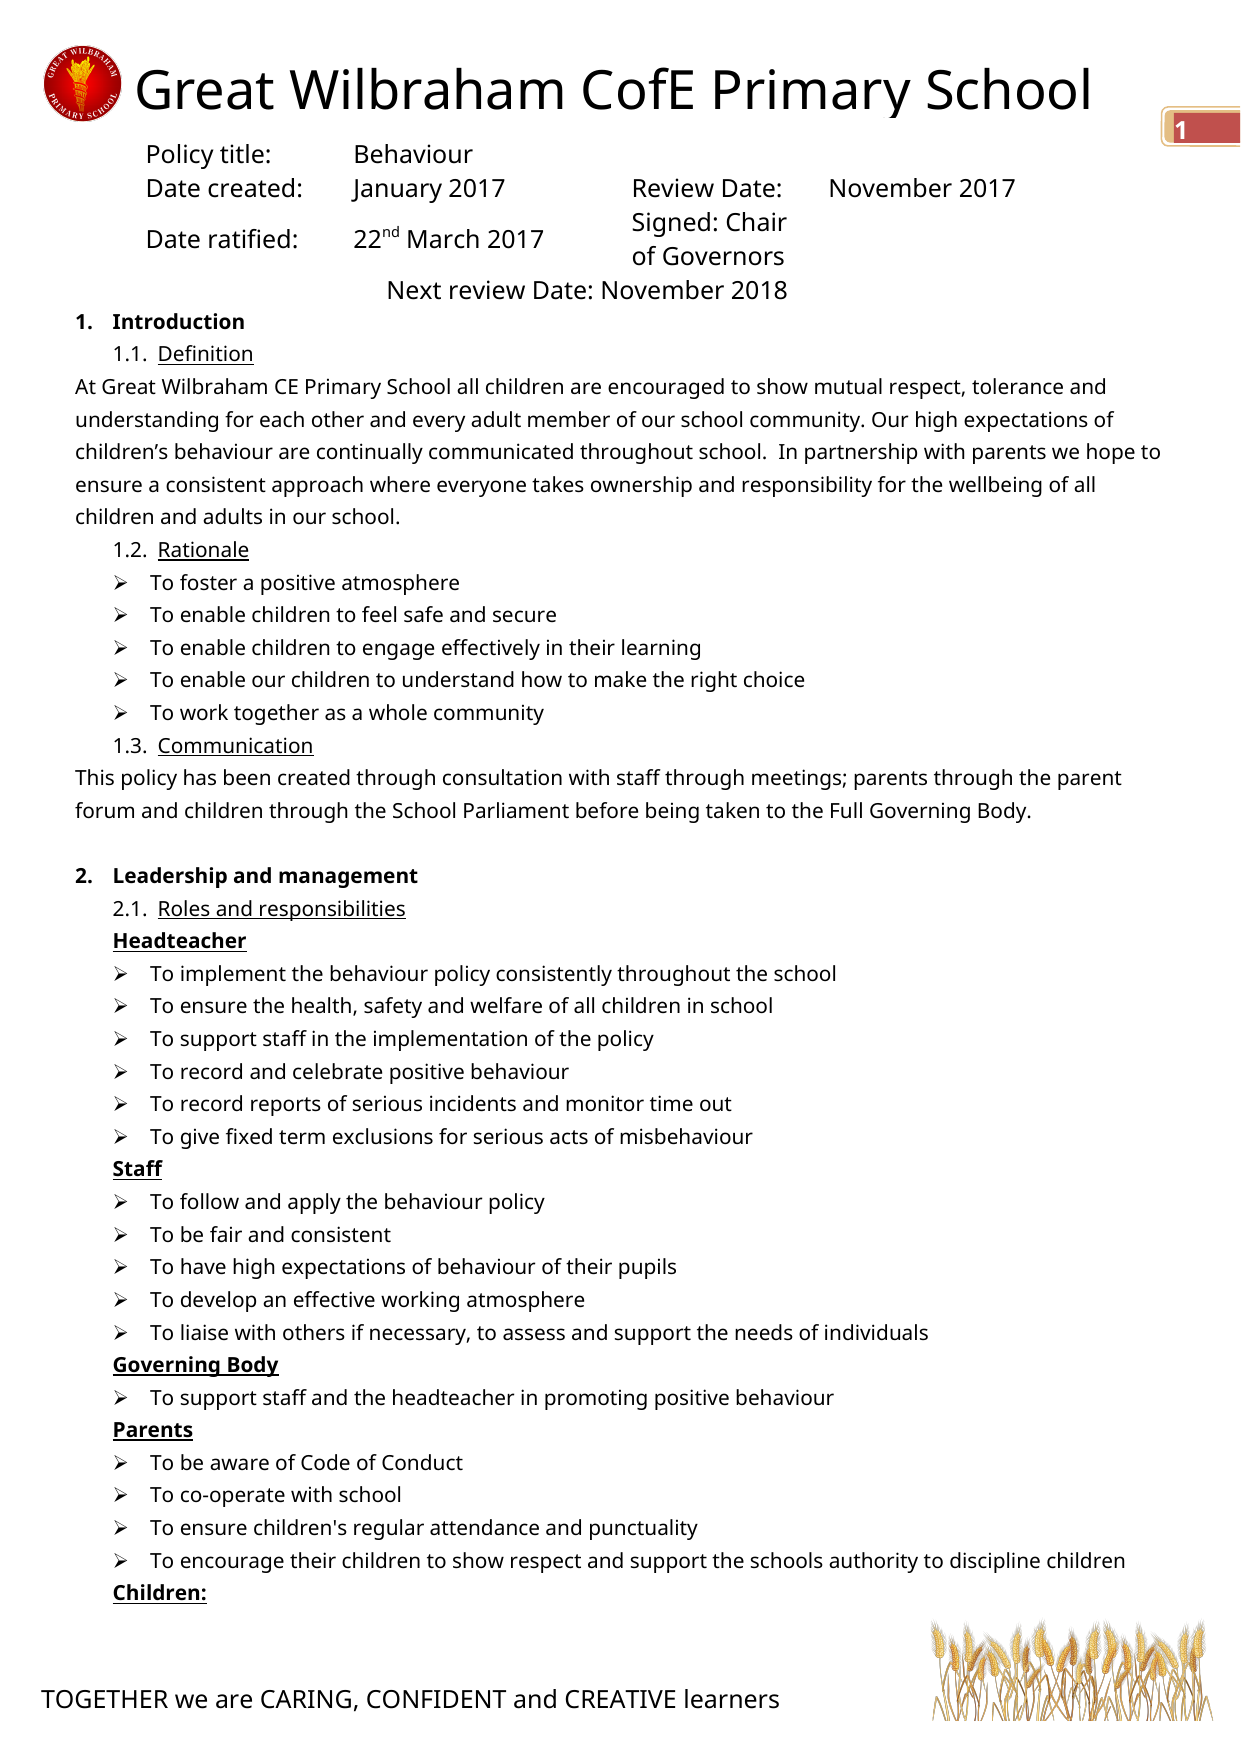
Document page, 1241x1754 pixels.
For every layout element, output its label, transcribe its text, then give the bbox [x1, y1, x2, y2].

picture [43, 45, 122, 122]
list To enable children to engage effectively in their learning [112, 633, 1165, 661]
list To liaise with others if necessary, to assess and support the needs of individuals [112, 1318, 1165, 1346]
list To work together as a whole community [112, 698, 1165, 727]
text Children: [112, 1578, 1165, 1607]
list To support staff and the headteacher in promoting positive behaviour [112, 1383, 1165, 1411]
list To enable our children to understand how to make the right choice [112, 666, 1165, 694]
list To enable children to feel safe and secure [112, 600, 1165, 629]
list To ensure children's regular attendance and punctuality [112, 1513, 1165, 1542]
text Staff [112, 1154, 1165, 1183]
picture [920, 1581, 1220, 1727]
list Roles and responsibilities [112, 894, 1165, 922]
list To ensure the health, safety and welfare of all children in school [112, 992, 1165, 1020]
list To encourage their children to show respect and support the schools authority to discipline children [112, 1546, 1165, 1574]
text This policy has been created through consultation with staff through meetings; parents through the parent forum and children through the School Parliament before being taken to the Full Governing Body. [75, 763, 1165, 824]
list To give fixed term exclusions for serious acts of misbehaviour [112, 1122, 1165, 1150]
list To develop an effective working atmosphere [112, 1285, 1165, 1313]
list To record reports of serious incidents and monitor time out [112, 1089, 1165, 1118]
list Rationale [112, 535, 1165, 563]
text Headteacher [112, 926, 1165, 955]
list To implement the behaviour policy consistently throughout the school [112, 959, 1165, 987]
text Governing Body [112, 1350, 1165, 1379]
text At Great Wilbraham CE Primary School all children are encouraged to show mutual respect, tolerance and understanding for each other and every adult member of our school community. Our high expectations of children’s behaviour are continually communicated throughout school. In partnership with parents we hope to ensure a consistent approach where everyone takes ownership and responsibility for the wellbeing of all children and adults in our school. [75, 372, 1165, 531]
list Definition [112, 339, 1165, 368]
list To co-operate with school [112, 1481, 1165, 1509]
list To be fair and consistent [112, 1220, 1165, 1248]
list Introduction [75, 307, 1165, 335]
list To support staff in the implementation of the policy [112, 1024, 1165, 1053]
list To have high expectations of behaviour of their pupils [112, 1252, 1165, 1281]
list Communication [112, 731, 1165, 759]
list To be aware of Code of Conduct [112, 1448, 1165, 1476]
list To record and celebrate positive behaviour [112, 1057, 1165, 1085]
text Parents [112, 1415, 1165, 1444]
list To follow and apply the behaviour policy [112, 1187, 1165, 1216]
list Leadership and management [75, 861, 1165, 889]
list To foster a positive atmosphere [112, 568, 1165, 596]
